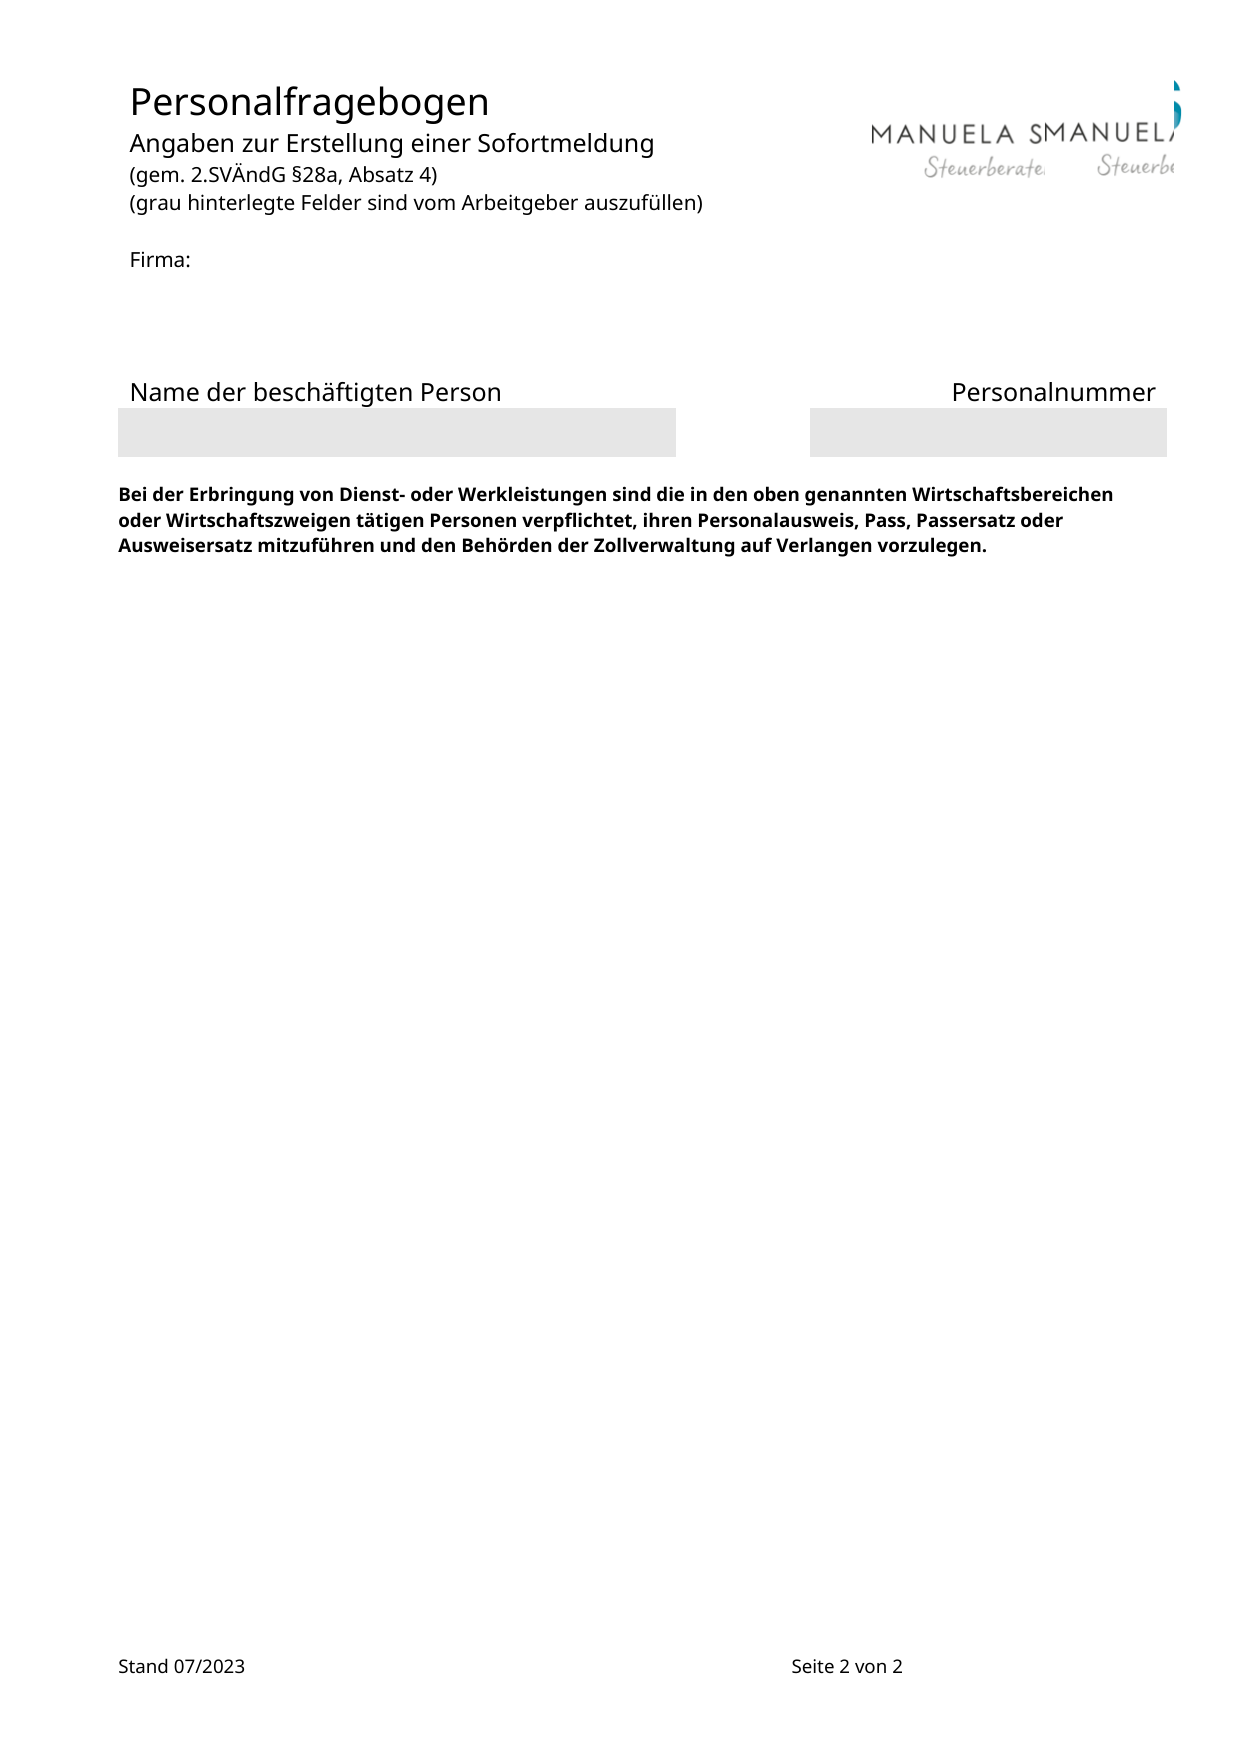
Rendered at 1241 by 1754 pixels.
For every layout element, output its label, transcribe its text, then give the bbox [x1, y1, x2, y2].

text Bei der Erbringung von Dienst- oder Werkleistungen sind die in den oben genannten Wirtschaftsbereichen oder Wirtschaftszweigen tätigen Personen verpflichtet, ihren Personalausweis, Pass, Passersatz oder Ausweisersatz mitzuführen und den Behörden der Zollverwaltung auf Verlangen vorzulegen. [118, 481, 1152, 558]
picture [871, 75, 1182, 180]
